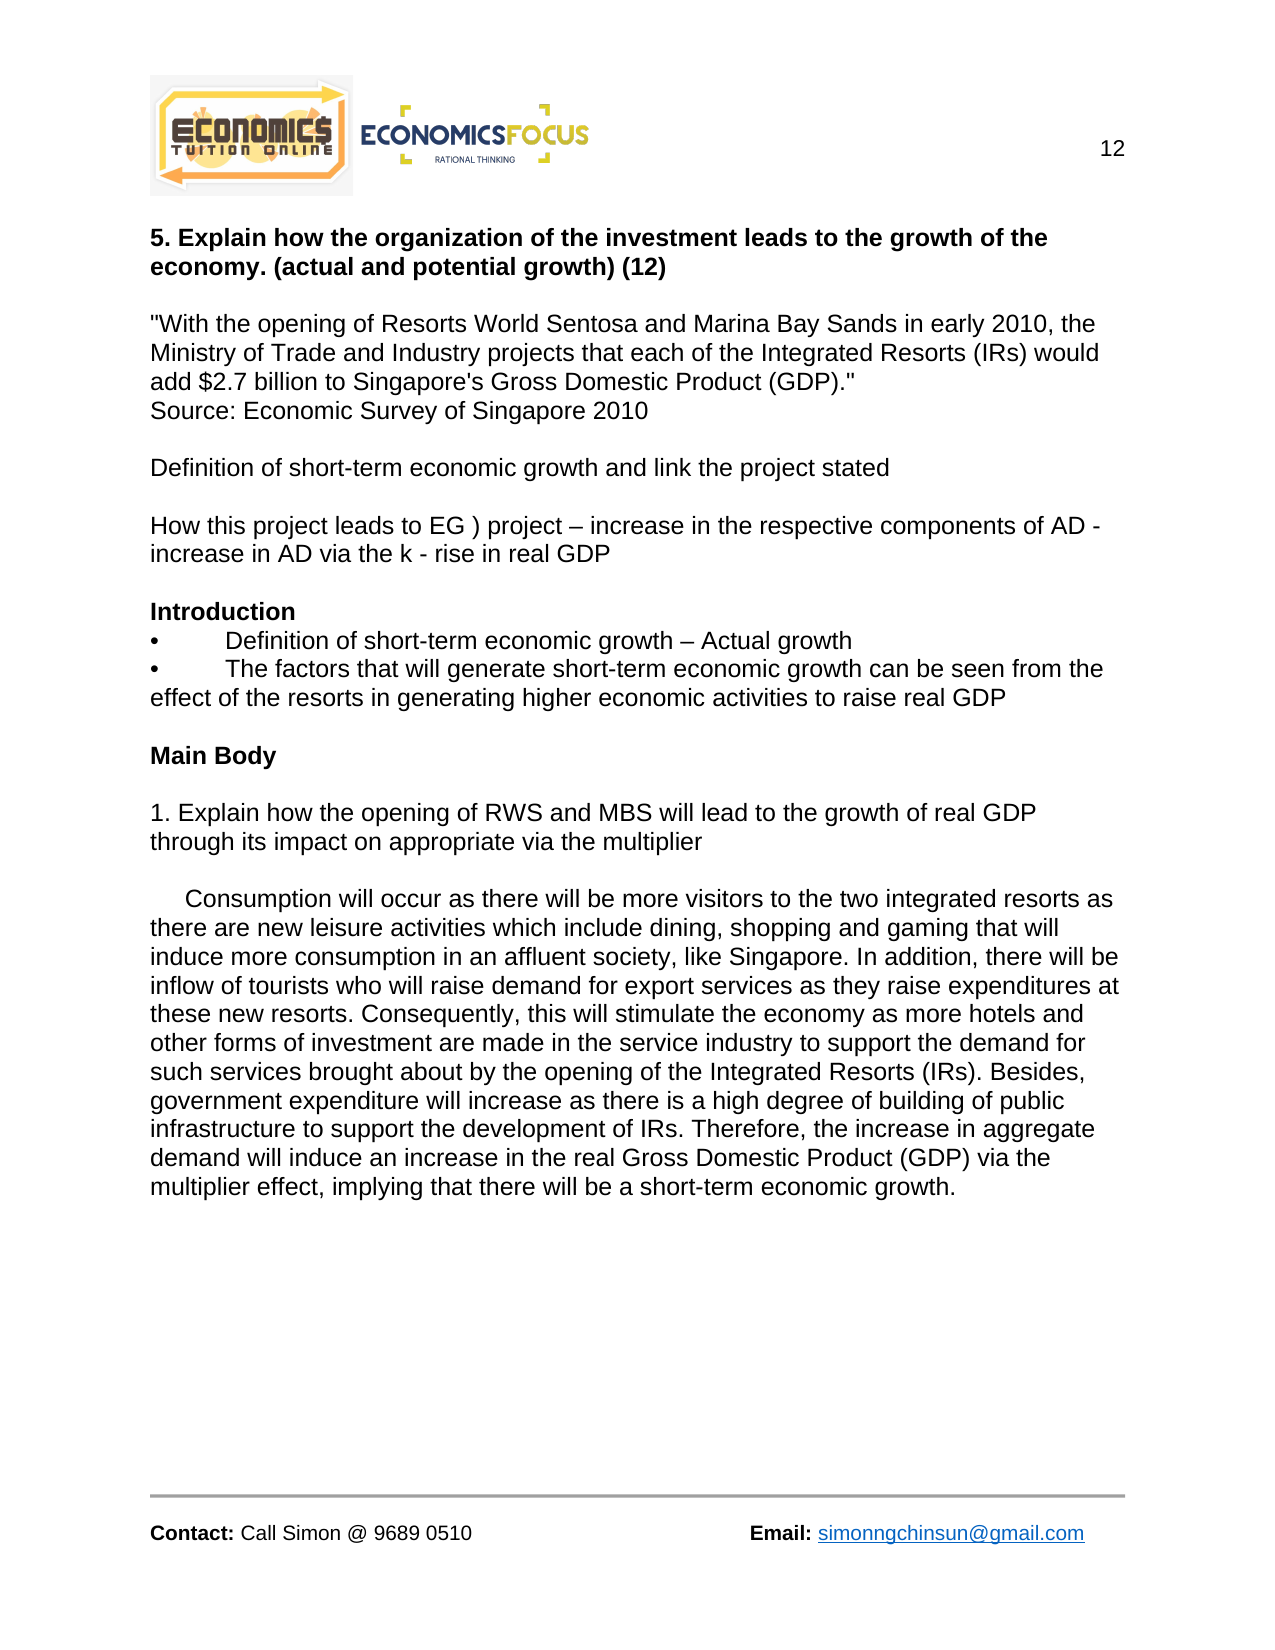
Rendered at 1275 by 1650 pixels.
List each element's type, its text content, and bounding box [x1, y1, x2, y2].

picture [150, 75, 599, 196]
text "With the opening of Resorts World Sentosa and Marina Bay Sands in early 2010, the Ministry of Trade and Industry projects that each of the Integrated Resorts (IRs) would add $2.7 billion to Singapore's Gross Domestic Product (GDP)." [150, 309, 1125, 396]
text How this project leads to EG ) project – increase in the respective components of AD - increase in AD via the k - rise in real GDP [150, 511, 1125, 568]
text Main Body [150, 741, 1125, 769]
text • The factors that will generate short-term economic growth can be seen from the effect of the resorts in generating higher economic activities to raise real GDP [150, 654, 1125, 712]
text Definition of short-term economic growth and link the project stated [150, 453, 1125, 482]
text 1. Explain how the opening of RWS and MBS will lead to the growth of real GDP through its impact on appropriate via the multiplier [150, 798, 1125, 856]
text • Definition of short-term economic growth – Actual growth [150, 626, 1125, 654]
text Source: Economic Survey of Singapore 2010 [150, 396, 1125, 424]
text Introduction [150, 597, 1125, 626]
text 5. Explain how the organization of the investment leads to the growth of the economy. (actual and potential growth) (12) [150, 223, 1125, 281]
text Consumption will occur as there will be more visitors to the two integrated resorts as there are new leisure activities which include dining, shopping and gaming that will induce more consumption in an affluent society, like Singapore. In addition, there will be inflow of tourists who will raise demand for export services as they raise expenditures at these new resorts. Consequently, this will stimulate the economy as more hotels and other forms of investment are made in the service industry to support the demand for such services brought about by the opening of the Integrated Resorts (IRs). Besides, government expenditure will increase as there is a high degree of building of public infrastructure to support the development of IRs. Therefore, the increase in aggregate demand will induce an increase in the real Gross Domestic Product (GDP) via the multiplier effect, implying that there will be a short-term economic growth. [150, 884, 1125, 1201]
